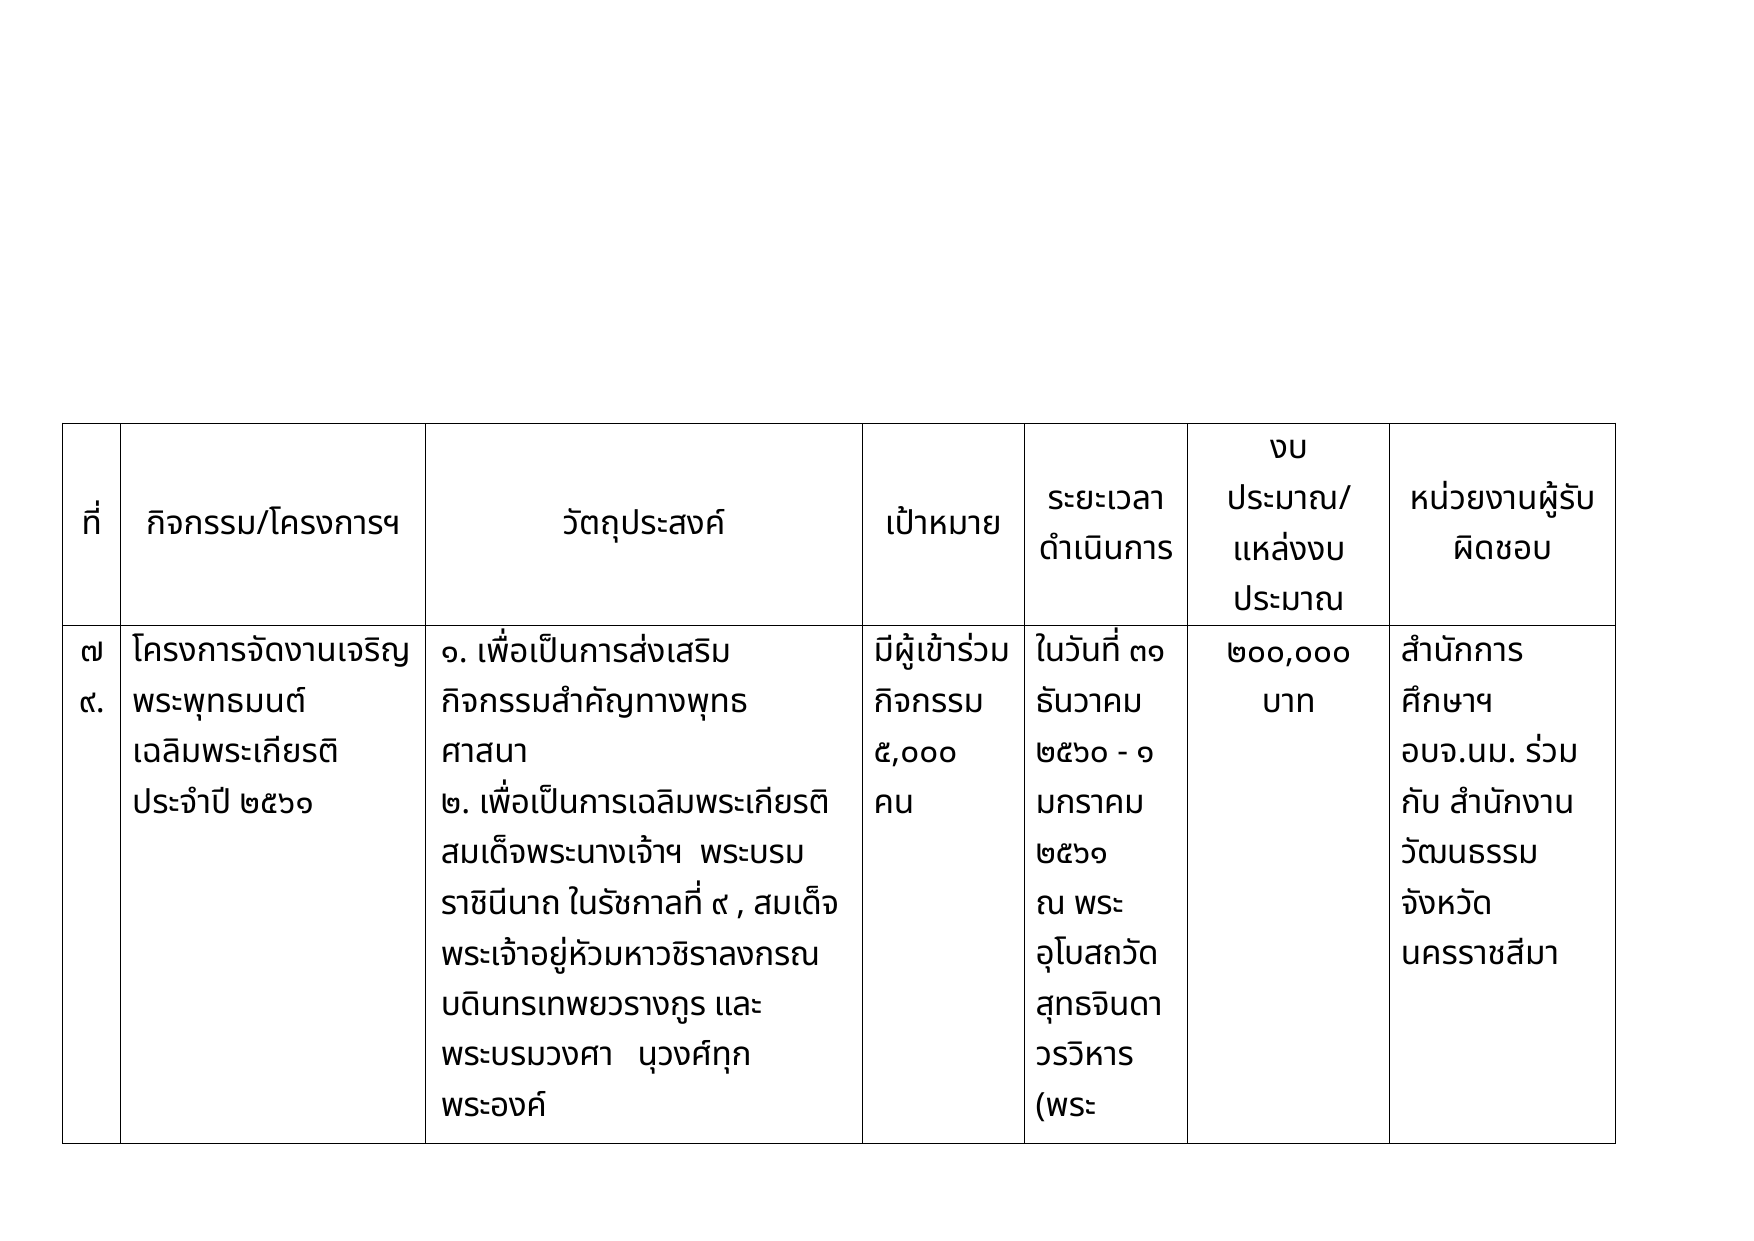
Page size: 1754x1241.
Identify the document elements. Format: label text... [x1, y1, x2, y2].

table_header เป้าหมาย [863, 424, 1024, 625]
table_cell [863, 626, 1024, 1143]
table_cell ๗๙. [63, 626, 120, 1143]
table_header วัตถุประสงค์ [426, 424, 862, 625]
table_header ที่ [63, 424, 120, 625]
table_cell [121, 626, 425, 1143]
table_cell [1390, 626, 1615, 1143]
table_header งบประมาณ/แหล่งงบประมาณ [1188, 424, 1389, 625]
table_cell ๒๐๐,๐๐๐ บาท [1188, 626, 1389, 1143]
table_header กิจกรรม/โครงการฯ [121, 424, 425, 625]
table_header หน่วยงานผู้รับผิดชอบ [1390, 424, 1615, 625]
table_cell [1025, 626, 1187, 1143]
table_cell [426, 626, 862, 1143]
table_header ระยะเวลาดำเนินการ [1025, 424, 1187, 625]
